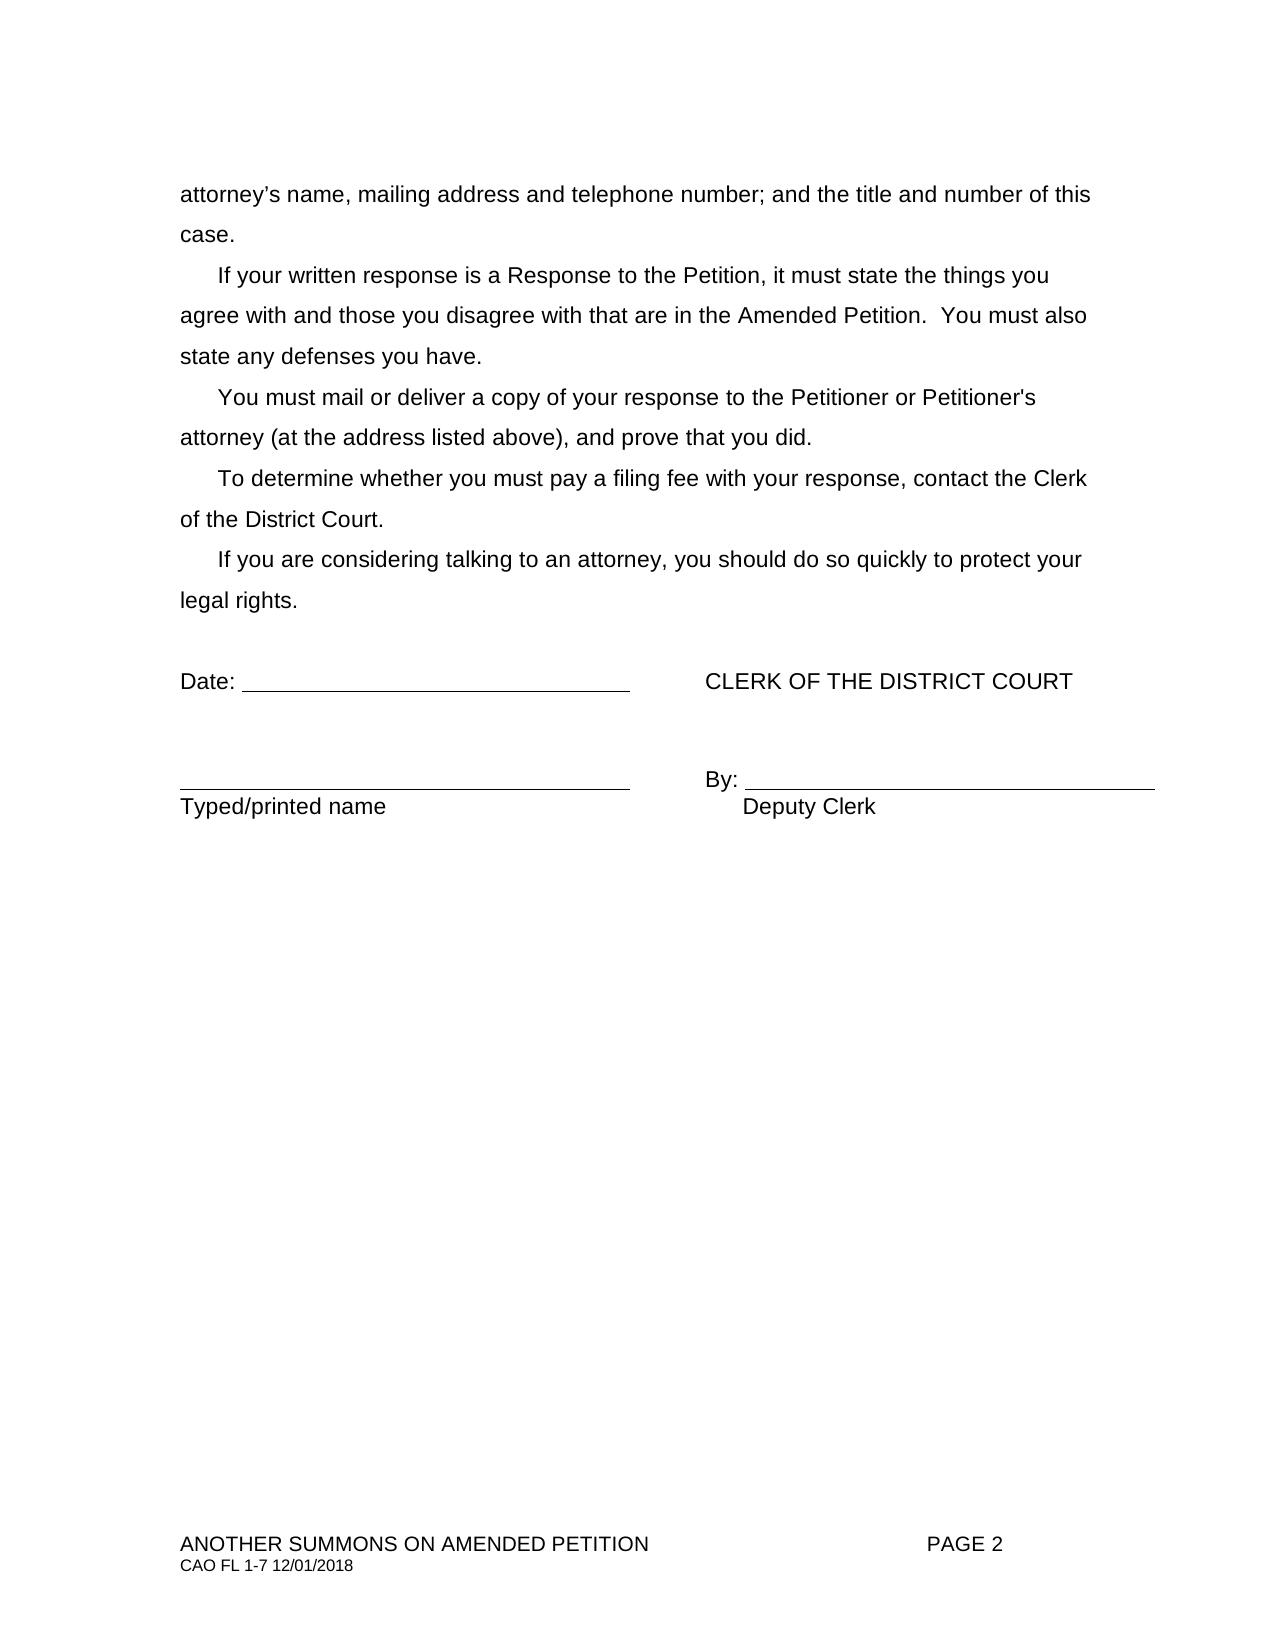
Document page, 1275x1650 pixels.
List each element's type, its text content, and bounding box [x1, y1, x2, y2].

text Typed/printed name Deputy Clerk [180, 792, 1095, 819]
text By: [180, 765, 1095, 792]
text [180, 180, 1095, 248]
text If your written response is a Response to the Petition, it must state the things you agree with and those you disagree with that are in the Amended Petition. You must also state any defenses you have. [180, 261, 1095, 369]
text Date: CLERK OF THE DISTRICT COURT [180, 667, 1095, 694]
text To determine whether you must pay a filing fee with your response, contact the Clerk of the District Court. [180, 464, 1095, 532]
text If you are considering talking to an attorney, you should do so quickly to protect your legal rights. [180, 546, 1095, 613]
text You must mail or deliver a copy of your response to the Petitioner or Petitioner's attorney (at the address listed above), and prove that you did. [180, 383, 1095, 451]
